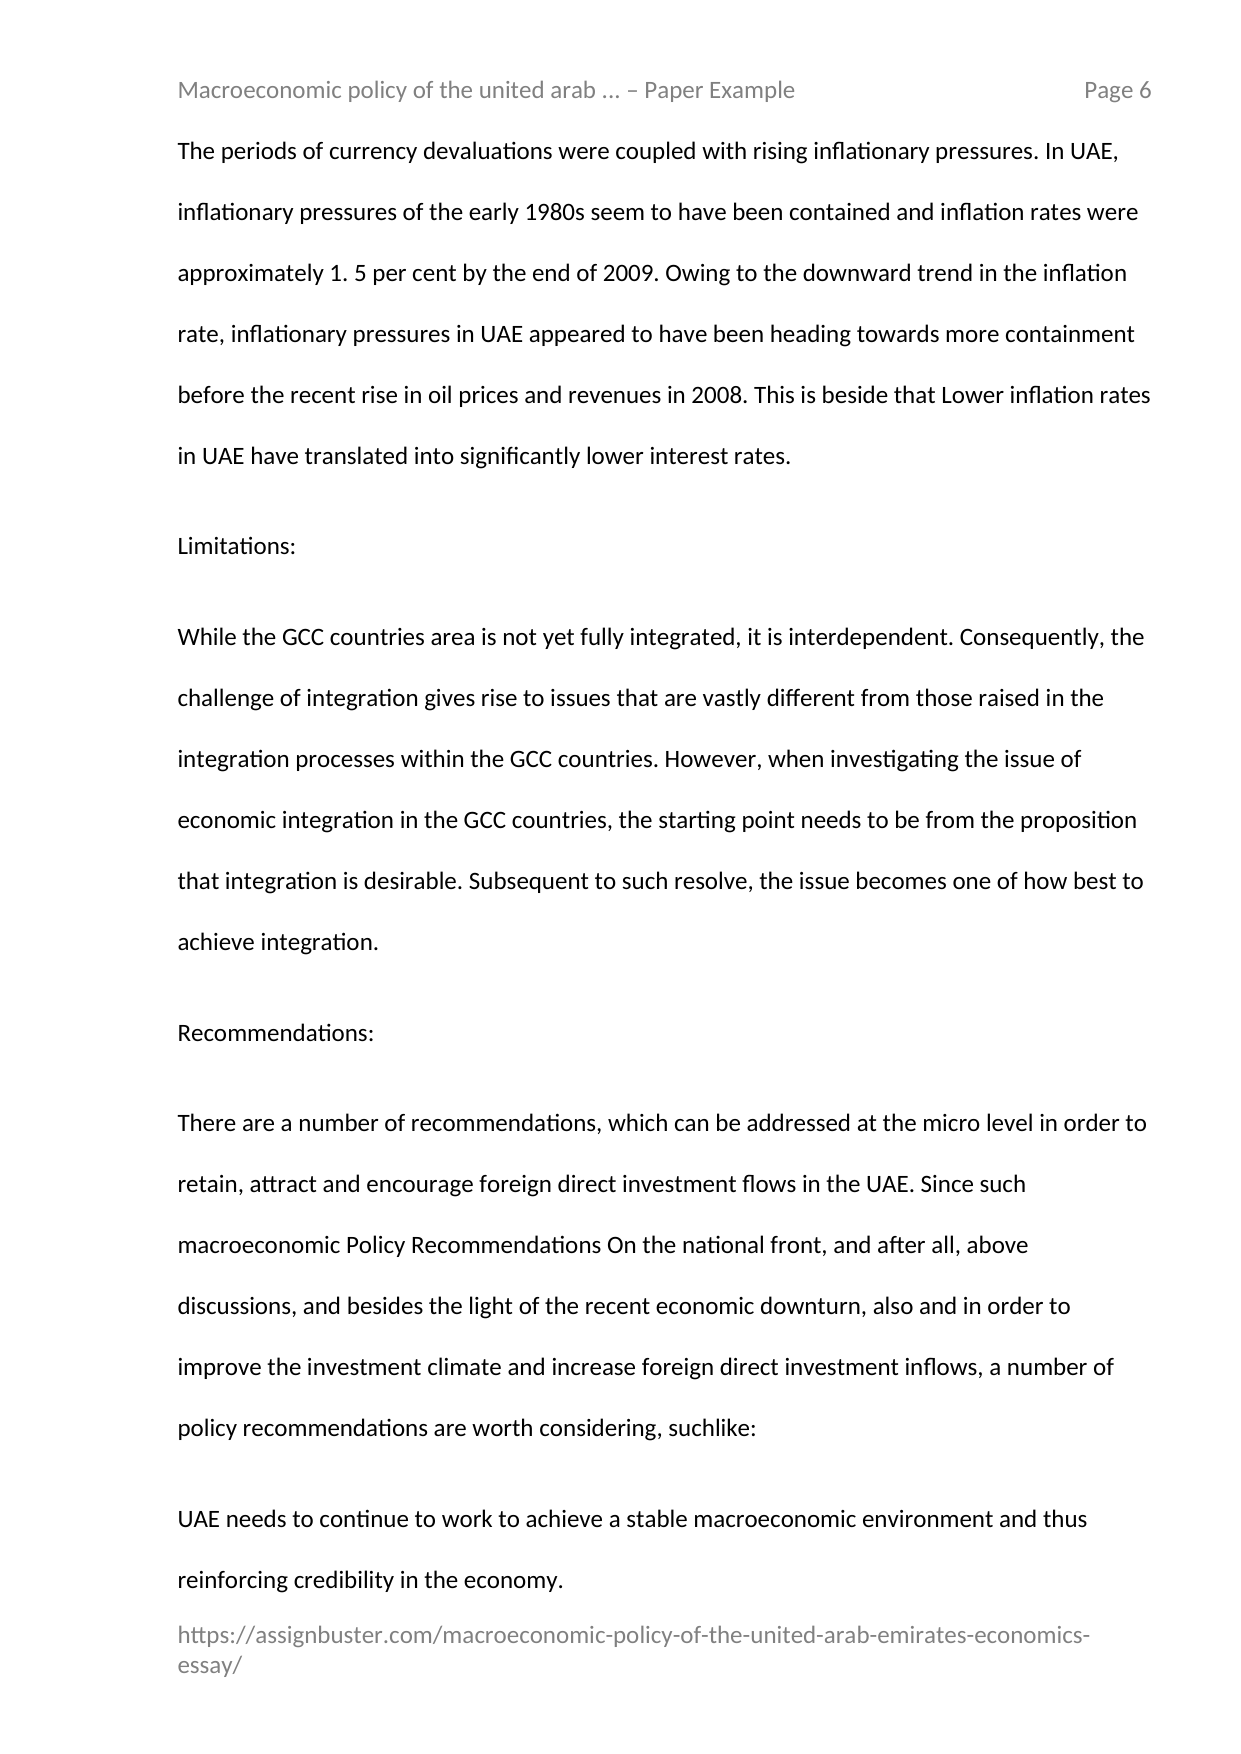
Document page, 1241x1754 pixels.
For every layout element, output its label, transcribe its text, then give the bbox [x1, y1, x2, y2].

text While the GCC countries area is not yet fully integrated, it is interdependent. Consequently, the challenge of integration gives rise to issues that are vastly different from those raised in the integration processes within the GCC countries. However, when investigating the issue of economic integration in the GCC countries, the starting point needs to be from the proposition that integration is desirable. Subsequent to such resolve, the issue becomes one of how best to achieve integration. [177, 621, 1152, 957]
text The periods of currency devaluations were coupled with rising inflationary pressures. In UAE, inflationary pressures of the early 1980s seem to have been contained and inflation rates were approximately 1. 5 per cent by the end of 2009. Owing to the downward trend in the inflation rate, inflationary pressures in UAE appeared to have been heading towards more containment before the recent rise in oil prices and revenues in 2008. This is beside that Lower inflation rates in UAE have translated into significantly lower interest rates. [177, 135, 1152, 471]
text There are a number of recommendations, which can be addressed at the micro level in order to retain, attract and encourage foreign direct investment flows in the UAE. Since such macroeconomic Policy Recommendations On the national front, and after all, above discussions, and besides the light of the recent economic downturn, also and in order to improve the investment climate and increase foreign direct investment inflows, a number of policy recommendations are worth considering, suchlike: [177, 1107, 1152, 1443]
text Limitations: [177, 531, 1152, 561]
text UAE needs to continue to work to achieve a stable macroeconomic environment and thus reinforcing credibility in the economy. [177, 1503, 1152, 1594]
text Recommendations: [177, 1017, 1152, 1047]
